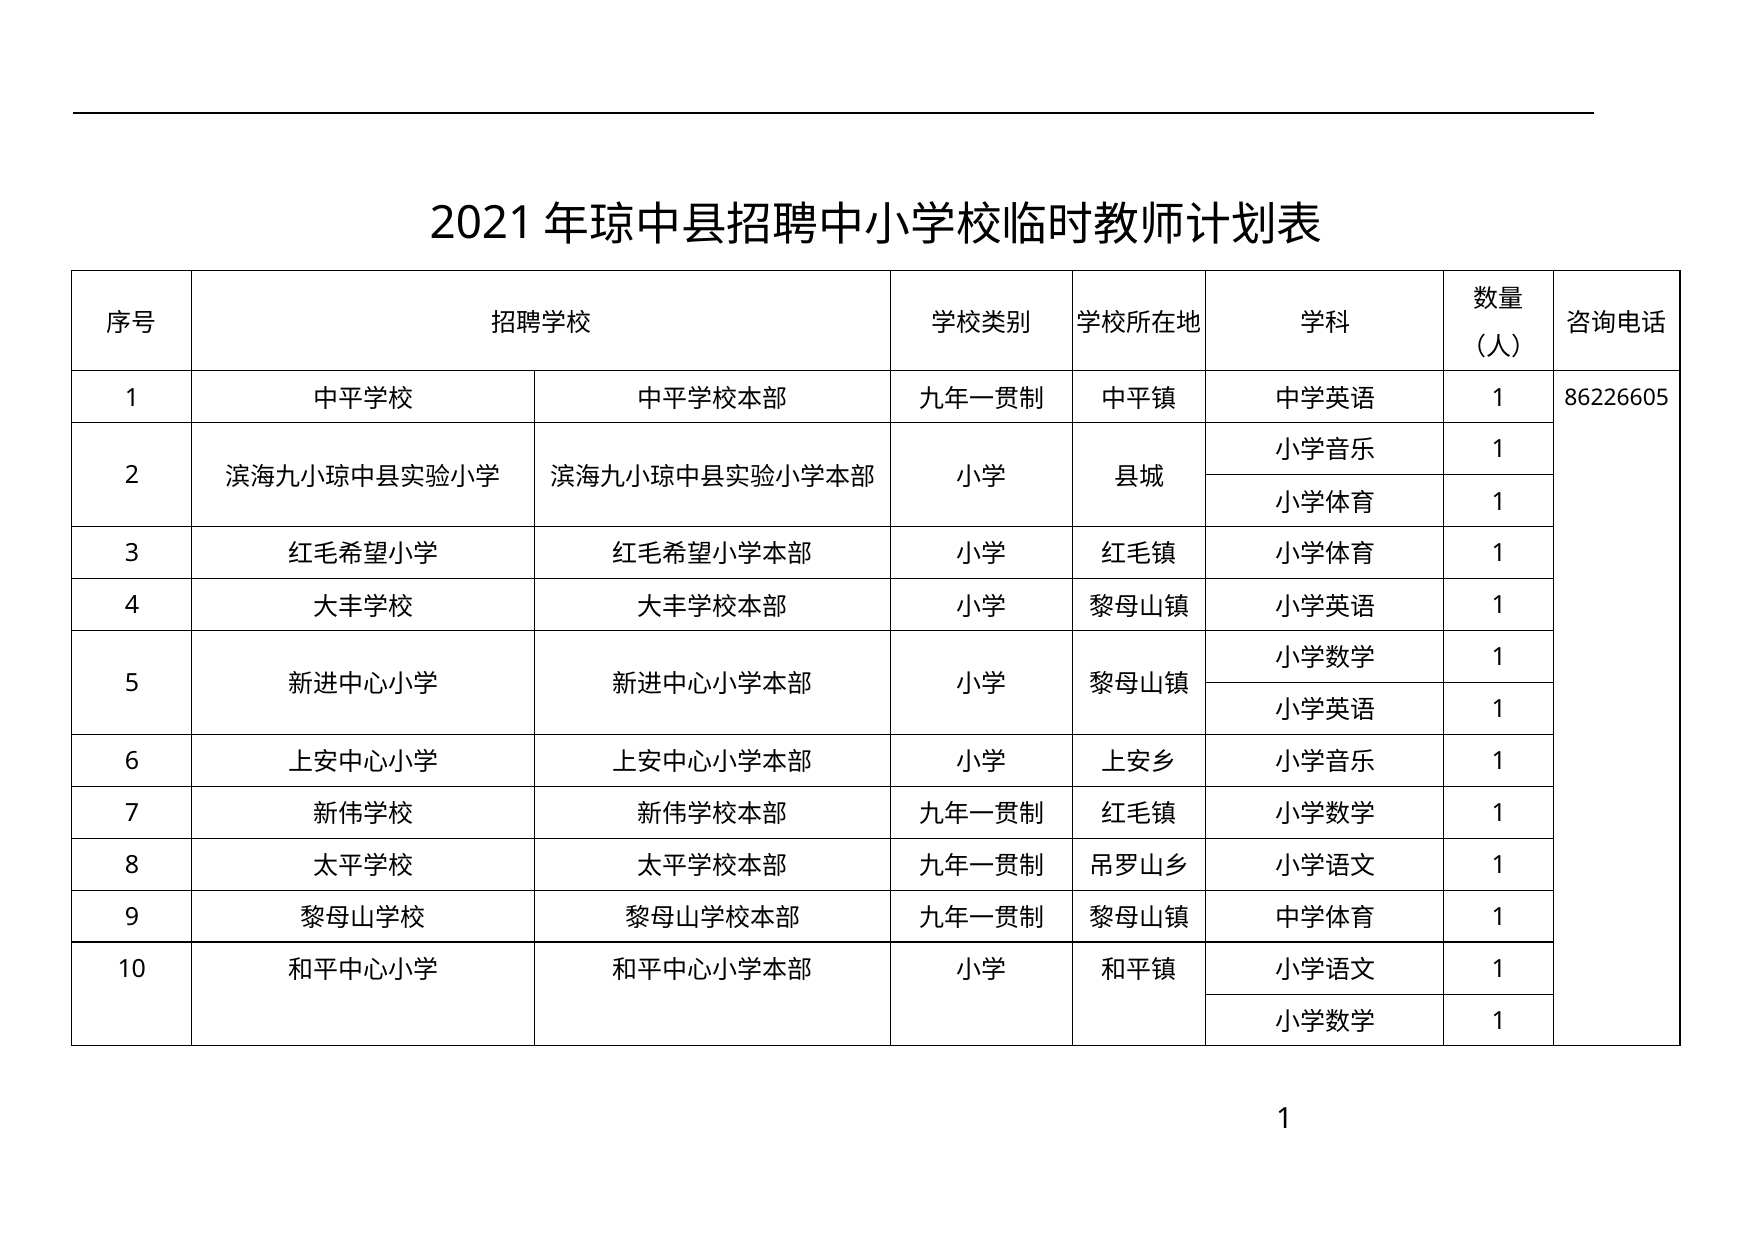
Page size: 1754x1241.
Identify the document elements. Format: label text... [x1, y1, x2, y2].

table_cell 中平镇 [1073, 371, 1205, 422]
table_cell 招聘学校 [192, 271, 890, 370]
table_cell 九年一贯制 [891, 787, 1072, 837]
table_cell 2 [72, 423, 191, 526]
table_cell 1 [72, 371, 191, 422]
table_cell 小学音乐 [1206, 423, 1443, 474]
table_cell 太平学校本部 [535, 839, 890, 889]
table_cell 大丰学校 [192, 579, 534, 629]
table_cell 中学体育 [1206, 891, 1443, 941]
table_cell 咨询电话 [1554, 271, 1679, 370]
table_cell 新伟学校本部 [535, 787, 890, 837]
table_cell 上安乡 [1073, 735, 1205, 786]
table_cell 小学 [891, 423, 1072, 526]
table_cell 小学数学 [1206, 787, 1443, 837]
table_cell 上安中心小学本部 [535, 735, 890, 786]
table_cell 小学数学 [1206, 995, 1443, 1045]
table_cell 学校类别 [891, 271, 1072, 370]
table_cell 9 [72, 891, 191, 941]
table_cell 1 [1444, 839, 1553, 889]
table_cell 和平镇 [1073, 943, 1205, 1045]
table_cell 九年一贯制 [891, 839, 1072, 889]
table_cell 黎母山镇 [1073, 891, 1205, 941]
table_cell 和平中心小学 [192, 943, 534, 1045]
table_cell 1 [1444, 527, 1553, 578]
table_cell 5 [72, 631, 191, 733]
table_cell 1 [1444, 475, 1553, 526]
table_cell 86226605 [1554, 371, 1679, 1045]
table_cell 黎母山学校 [192, 891, 534, 941]
table_cell 新进中心小学本部 [535, 631, 890, 733]
table_cell 新进中心小学 [192, 631, 534, 733]
table_cell 1 [1444, 891, 1553, 941]
table_cell 黎母山学校本部 [535, 891, 890, 941]
table_cell 县城 [1073, 423, 1205, 526]
table_cell 中平学校本部 [535, 371, 890, 422]
table_cell 1 [1444, 683, 1553, 733]
table_cell 小学体育 [1206, 527, 1443, 578]
table_cell 吊罗山乡 [1073, 839, 1205, 889]
table_cell 10 [72, 943, 191, 1045]
table_cell 大丰学校本部 [535, 579, 890, 629]
table_cell 小学 [891, 735, 1072, 786]
table_cell 8 [72, 839, 191, 889]
table_cell 小学音乐 [1206, 735, 1443, 786]
table_cell 1 [1444, 423, 1553, 474]
table_cell 中平学校 [192, 371, 534, 422]
table_cell 和平中心小学本部 [535, 943, 890, 1045]
table_cell 序号 [72, 271, 191, 370]
table_cell 小学体育 [1206, 475, 1443, 526]
table_cell 1 [1444, 371, 1553, 422]
table_cell 1 [1444, 943, 1553, 993]
table_cell 黎母山镇 [1073, 579, 1205, 629]
table_cell 6 [72, 735, 191, 786]
table_cell 7 [72, 787, 191, 837]
table_cell 4 [72, 579, 191, 629]
table_cell 1 [1444, 787, 1553, 837]
table_cell 红毛希望小学本部 [535, 527, 890, 578]
table_cell 九年一贯制 [891, 371, 1072, 422]
table_cell 小学 [891, 631, 1072, 733]
table_cell 小学 [891, 579, 1072, 629]
table_cell 红毛希望小学 [192, 527, 534, 578]
table_cell 小学 [891, 527, 1072, 578]
table_cell 滨海九小琼中县实验小学本部 [535, 423, 890, 526]
table_cell 学科 [1206, 271, 1443, 370]
table_cell 小学语文 [1206, 943, 1443, 993]
table_cell 滨海九小琼中县实验小学 [192, 423, 534, 526]
table_header 2021年琼中县招聘中小学校临时教师计划表 [72, 171, 1680, 270]
table_cell 小学数学 [1206, 631, 1443, 682]
table_cell 小学英语 [1206, 579, 1443, 629]
table_cell 九年一贯制 [891, 891, 1072, 941]
table_cell 1 [1444, 735, 1553, 786]
table_cell 学校所在地 [1073, 271, 1205, 370]
table_cell 1 [1444, 579, 1553, 629]
table_cell 小学 [891, 943, 1072, 1045]
table_cell 新伟学校 [192, 787, 534, 837]
table_cell 小学英语 [1206, 683, 1443, 733]
table_cell 红毛镇 [1073, 787, 1205, 837]
table_cell 数量（人） [1444, 271, 1553, 370]
table_cell 小学语文 [1206, 839, 1443, 889]
table_cell 黎母山镇 [1073, 631, 1205, 733]
table_cell 上安中心小学 [192, 735, 534, 786]
table_cell 红毛镇 [1073, 527, 1205, 578]
table_cell 太平学校 [192, 839, 534, 889]
table_cell 1 [1444, 631, 1553, 682]
table_cell 3 [72, 527, 191, 578]
table_cell 1 [1444, 995, 1553, 1045]
table_cell 中学英语 [1206, 371, 1443, 422]
